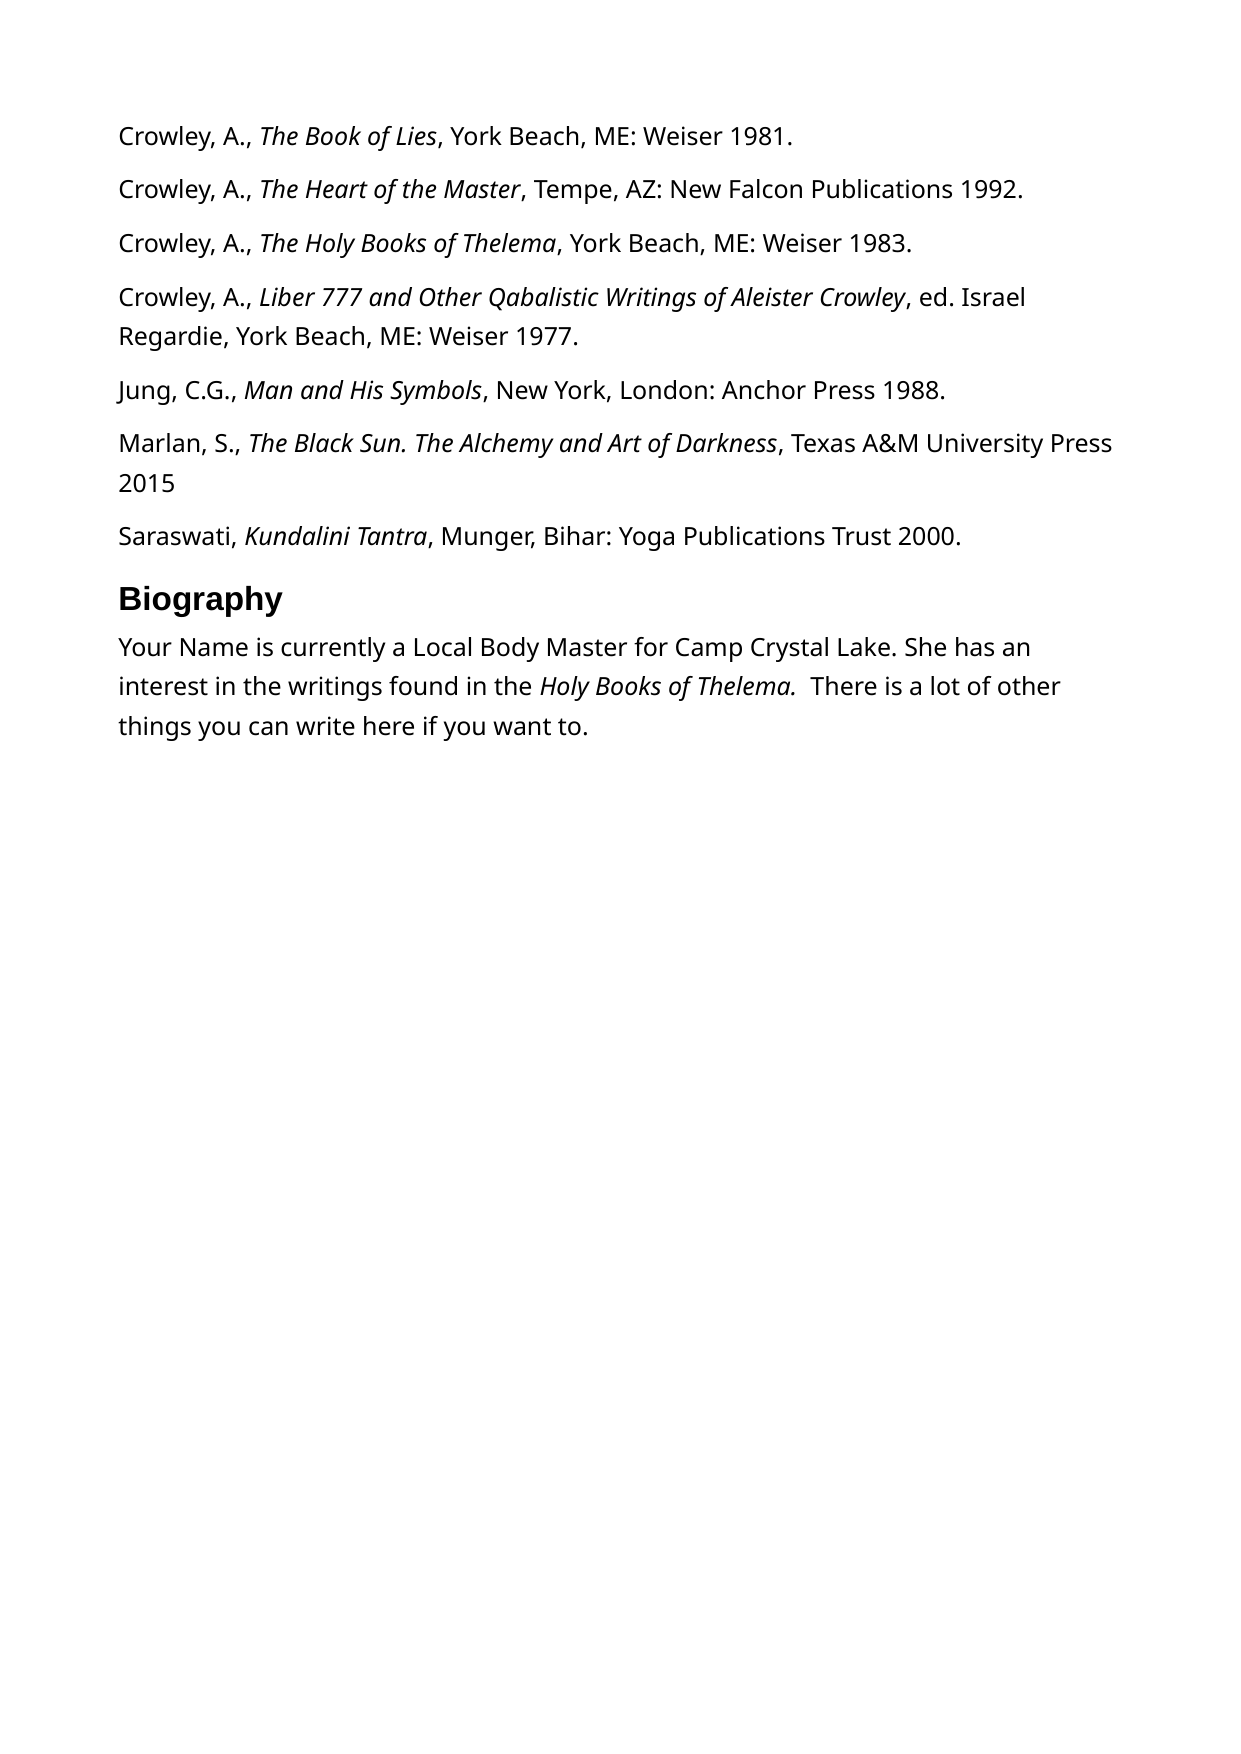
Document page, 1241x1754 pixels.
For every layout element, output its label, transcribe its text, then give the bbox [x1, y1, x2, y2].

text Marlan, S., The Black Sun. The Alchemy and Art of Darkness, Texas A&M University Press 2015 [118, 426, 1122, 499]
subtitle Biography [118, 579, 1122, 617]
text Jung, C.G., Man and His Symbols, New York, London: Anchor Press 1988. [118, 372, 1122, 406]
text Saraswati, Kundalini Tantra, Munger, Bihar: Yoga Publications Trust 2000. [118, 519, 1122, 553]
text Crowley, A., Liber 777 and Other Qabalistic Writings of Aleister Crowley, ed. Israel Regardie, York Beach, ME: Weiser 1977. [118, 279, 1122, 353]
text Crowley, A., The Heart of the Master, Tempe, AZ: New Falcon Publications 1992. [118, 172, 1122, 206]
text Crowley, A., The Holy Books of Thelema, York Beach, ME: Weiser 1983. [118, 226, 1122, 260]
text Your Name is currently a Local Body Master for Camp Crystal Lake. She has an interest in the writings found in the Holy Books of Thelema. There is a lot of other things you can write here if you want to. [118, 630, 1122, 742]
text Crowley, A., The Book of Lies, York Beach, ME: Weiser 1981. [118, 118, 1122, 152]
